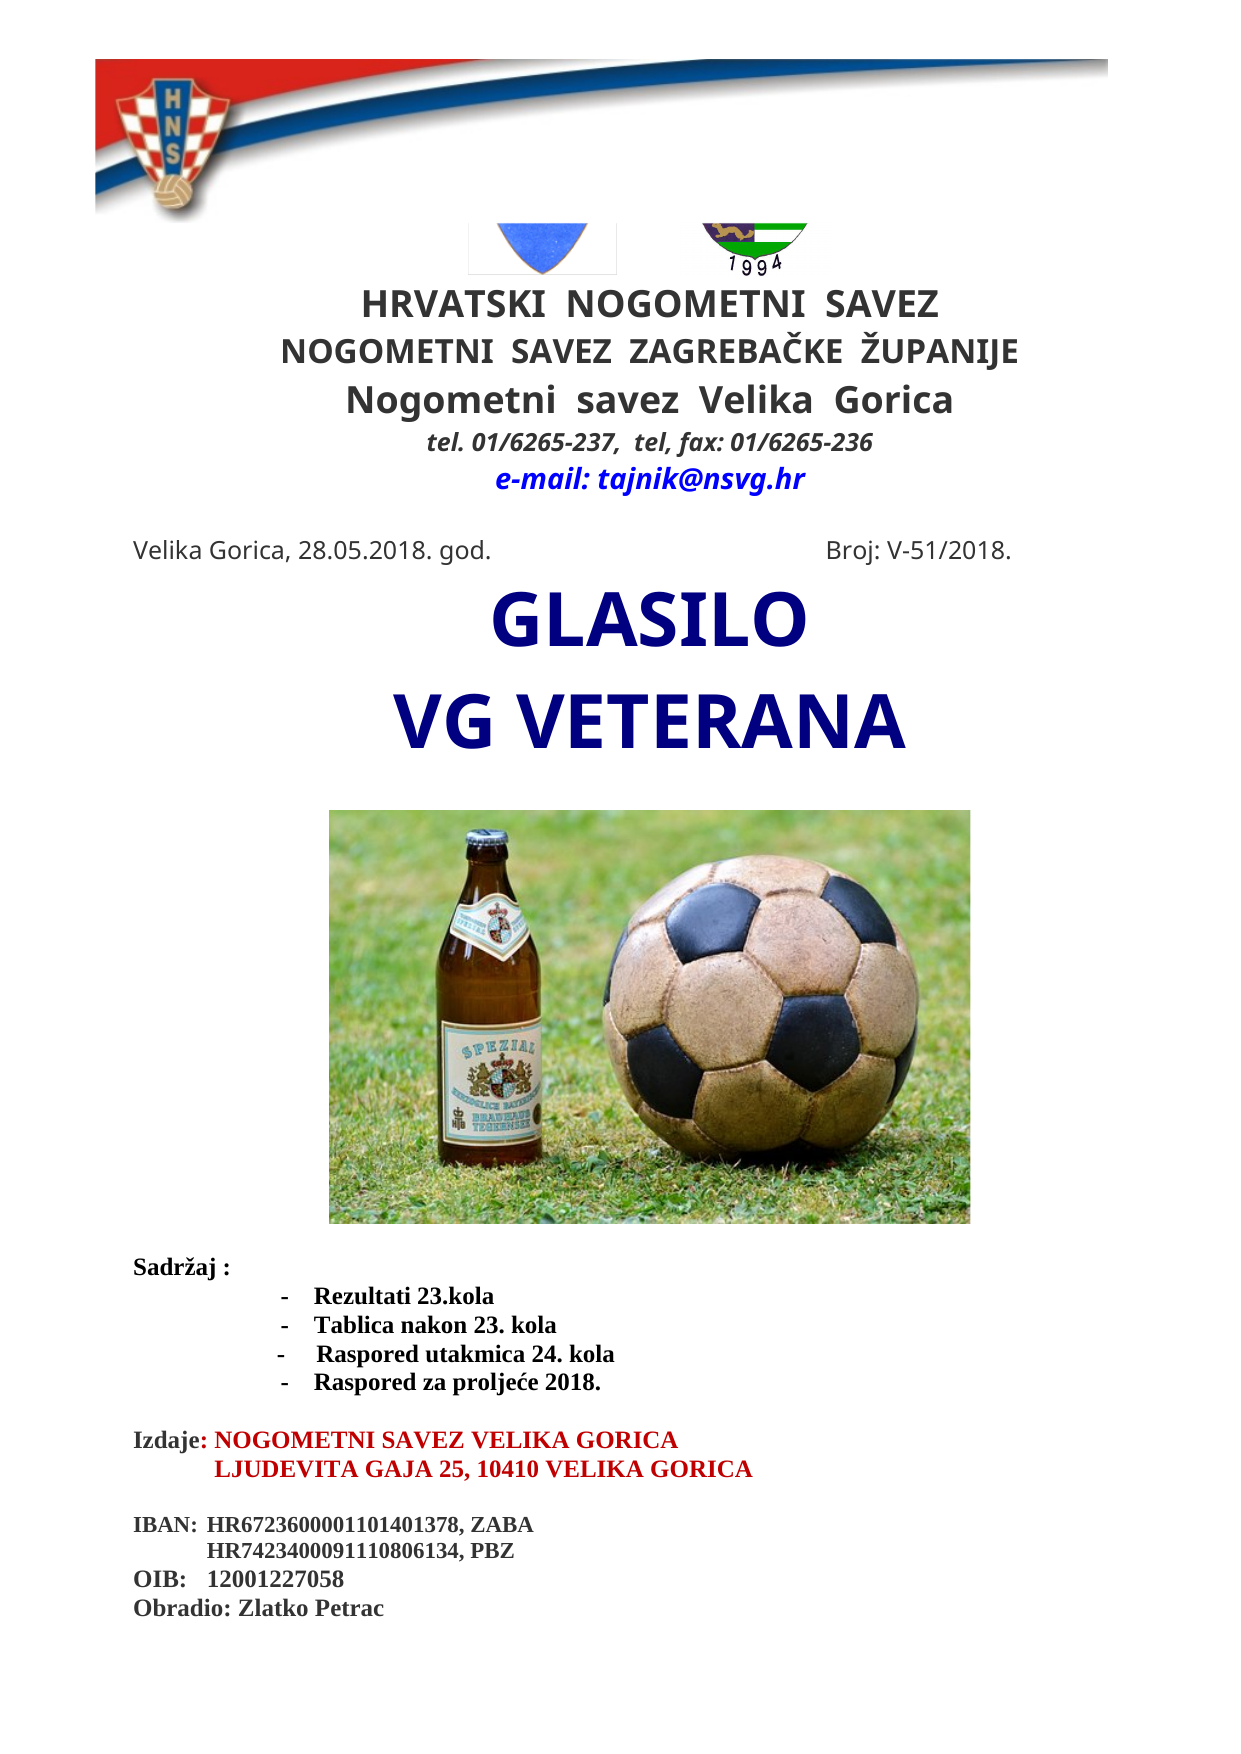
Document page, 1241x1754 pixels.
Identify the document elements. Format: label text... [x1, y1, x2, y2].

text - Tablica nakon 23. kola [207, 1310, 1167, 1339]
picture [467, 224, 618, 277]
text OIB: 12001227058 [133, 1564, 1167, 1593]
picture [680, 224, 832, 277]
text Obradio: Zlatko Petrac [133, 1593, 1167, 1621]
text NOGOMETNI SAVEZ ZAGREBAČKE ŽUPANIJE [133, 328, 1167, 373]
text GLASILO [133, 566, 1167, 669]
text - Rezultati 23.kola [133, 1281, 1167, 1310]
text Nogometni savez Velika Gorica [133, 373, 1167, 424]
text tel. 01/6265-237, tel, fax: 01/6265-236 [133, 424, 1167, 459]
text IBAN: HR6723600001101401378, ZABA [133, 1511, 1167, 1537]
picture [329, 810, 971, 1224]
table_header Broj: V-51/2018. [605, 533, 1089, 566]
text Sadržaj : [133, 1252, 1167, 1281]
text - Raspored utakmica 24. kola [133, 1339, 1167, 1367]
text Izdaje: NOGOMETNI SAVEZ VELIKA GORICA [133, 1425, 1167, 1454]
text LJUDEVITA GAJA 25, 10410 VELIKA GORICA [133, 1454, 1167, 1482]
text HR7423400091110806134, PBZ [133, 1537, 1167, 1564]
text e-mail: tajnik@nsvg.hr [133, 459, 1167, 498]
table_header Velika Gorica, 28.05.2018. god. [122, 533, 605, 566]
text - Raspored za proljeće 2018. [133, 1367, 1167, 1396]
text VG VETERANA [133, 669, 1167, 771]
text HRVATSKI NOGOMETNI SAVEZ [133, 277, 1167, 328]
